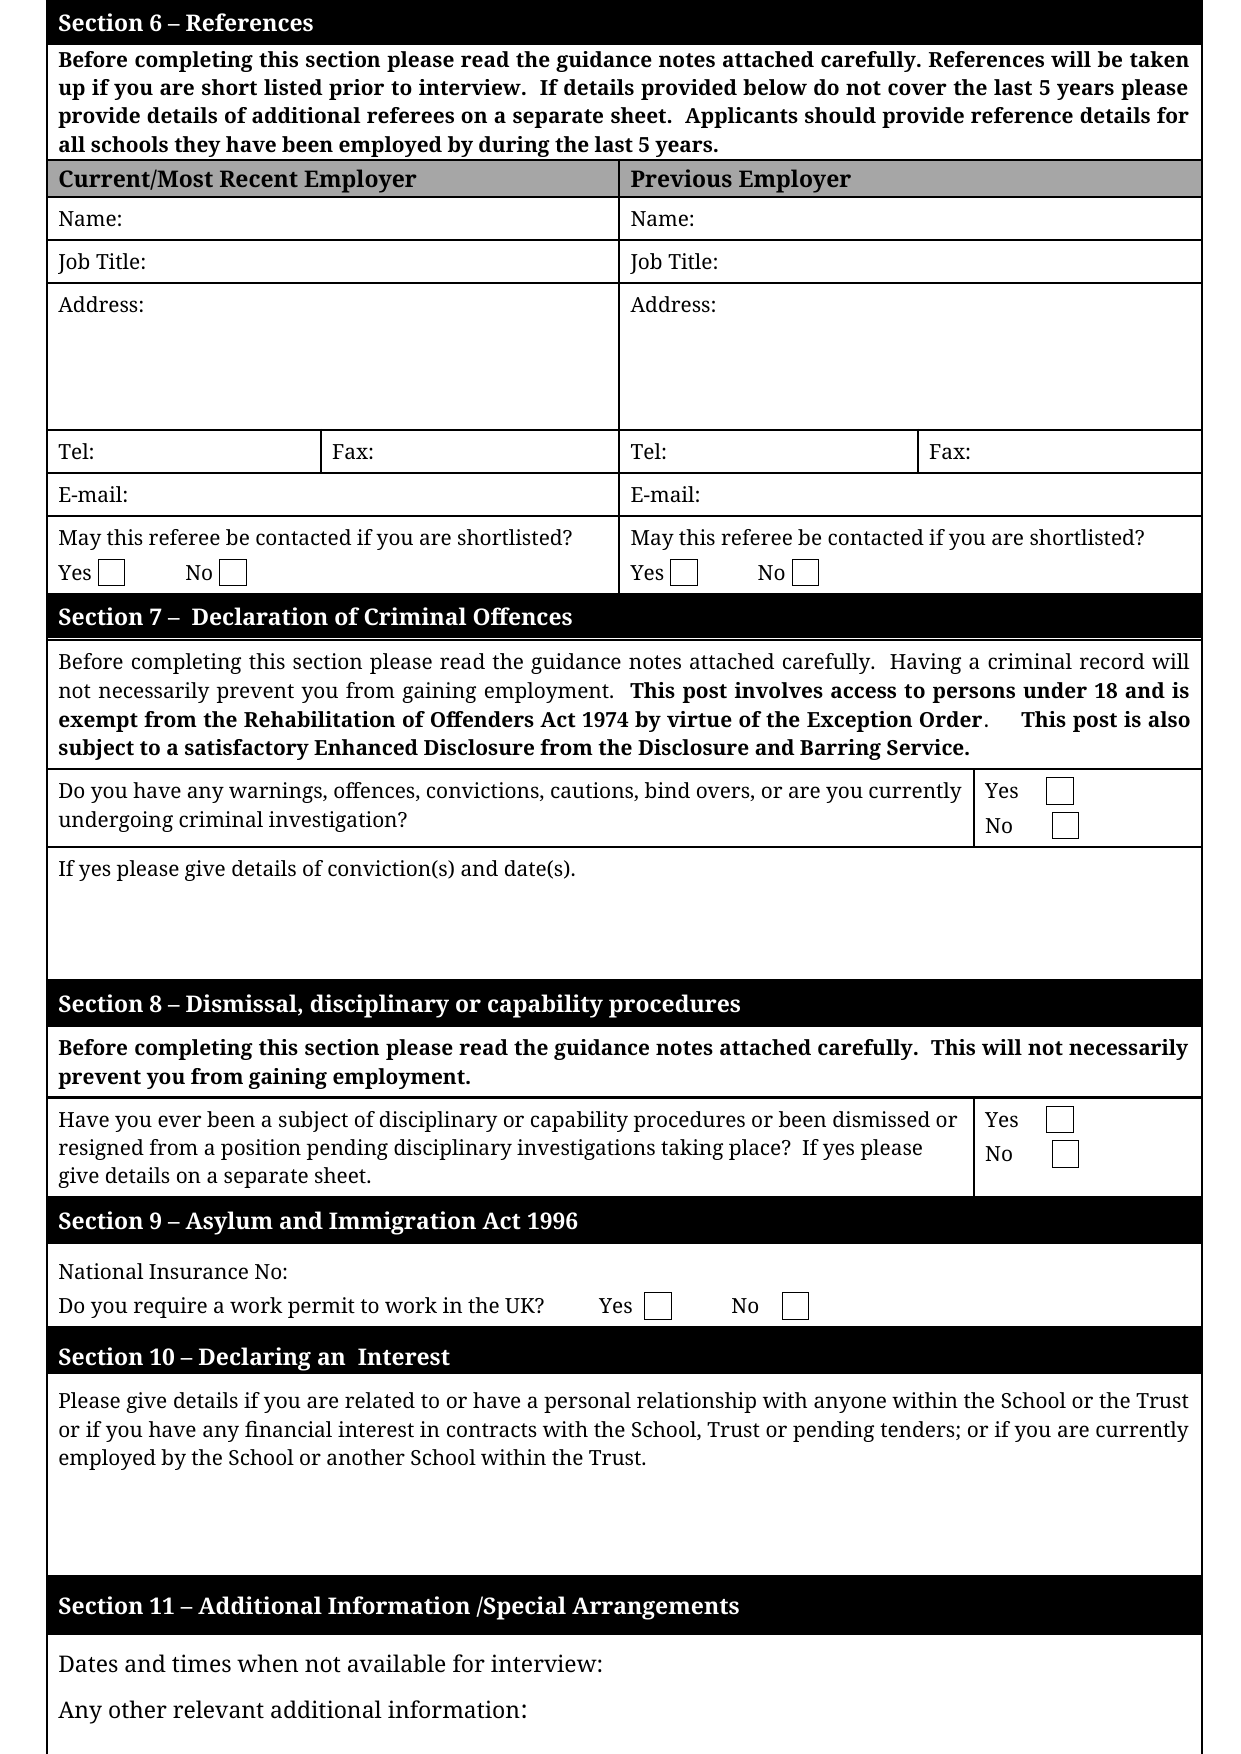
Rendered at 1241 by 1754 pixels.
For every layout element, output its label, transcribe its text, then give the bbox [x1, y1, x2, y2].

table_cell Name: [48, 198, 618, 239]
table_cell Please give details if you are related to or have a personal relationship with anyone within the School or the Trust or if you have any financial interest in contracts with the School, Trust or pending tenders; or if you are currently employed by the School or another School within the Trust. [48, 1374, 1201, 1575]
table_cell If yes please give details of conviction(s) and date(s). [48, 848, 1201, 979]
table_cell Section 10 – Declaring an Interest [48, 1328, 1201, 1372]
table_cell Section 11 – Additional Information /Special Arrangements [48, 1577, 1201, 1633]
table_header Section 6 – References [48, 2, 1201, 43]
table_cell Do you have any warnings, offences, convictions, cautions, bind overs, or are you currently undergoing criminal investigation? [48, 770, 973, 846]
table_cell Have you ever been a subject of disciplinary or capability procedures or been dismissed or resigned from a position pending disciplinary investigations taking place? If yes please give details on a separate sheet. [48, 1099, 973, 1196]
table_cell Name: [620, 198, 1201, 239]
table_cell May this referee be contacted if you are shortlisted? Yes No [620, 517, 1201, 593]
table_cell Section 9 – Asylum and Immigration Act 1996 [48, 1199, 1201, 1242]
table_cell Job Title: [620, 241, 1201, 282]
table_cell Fax: [322, 431, 618, 472]
table_cell Job Title: [48, 241, 618, 282]
table_cell May this referee be contacted if you are shortlisted? Yes No [48, 517, 618, 593]
table_cell Address: [620, 284, 1201, 429]
table_cell Yes No [975, 1099, 1201, 1196]
table_cell E-mail: [620, 474, 1201, 515]
table_cell Address: [48, 284, 618, 429]
table_cell Previous Employer [620, 161, 1201, 196]
table_cell Tel: [620, 431, 917, 472]
table_cell Before completing this section please read the guidance notes attached carefully. This will not necessarily prevent you from gaining employment. [48, 1027, 1201, 1096]
table_cell Section 8 – Dismissal, disciplinary or capability procedures [48, 981, 1201, 1025]
table_cell E-mail: [48, 474, 618, 515]
table_cell Fax: [919, 431, 1201, 472]
table_cell Tel: [48, 431, 320, 472]
table_cell Yes No [975, 770, 1201, 846]
table_cell Dates and times when not available for interview: Any other relevant additional information: [48, 1635, 1201, 1754]
table_cell National Insurance No: Do you require a work permit to work in the UK? Yes No [48, 1244, 1201, 1326]
table_cell Section 7 – Declaration of Criminal Offences [48, 595, 1201, 638]
table_cell Before completing this section please read the guidance notes attached carefully. Having a criminal record will not necessarily prevent you from gaining employment. This post involves access to persons under 18 and is exempt from the Rehabilitation of Offenders Act 1974 by virtue of the Exception Order. This post is also subject to a satisfactory Enhanced Disclosure from the Disclosure and Barring Service. [48, 641, 1201, 768]
table_cell Before completing this section please read the guidance notes attached carefully. References will be taken up if you are short listed prior to interview. If details provided below do not cover the last 5 years please provide details of additional referees on a separate sheet. Applicants should provide reference details for all schools they have been employed by during the last 5 years. [48, 45, 1201, 158]
table_cell Current/Most Recent Employer [48, 161, 618, 196]
